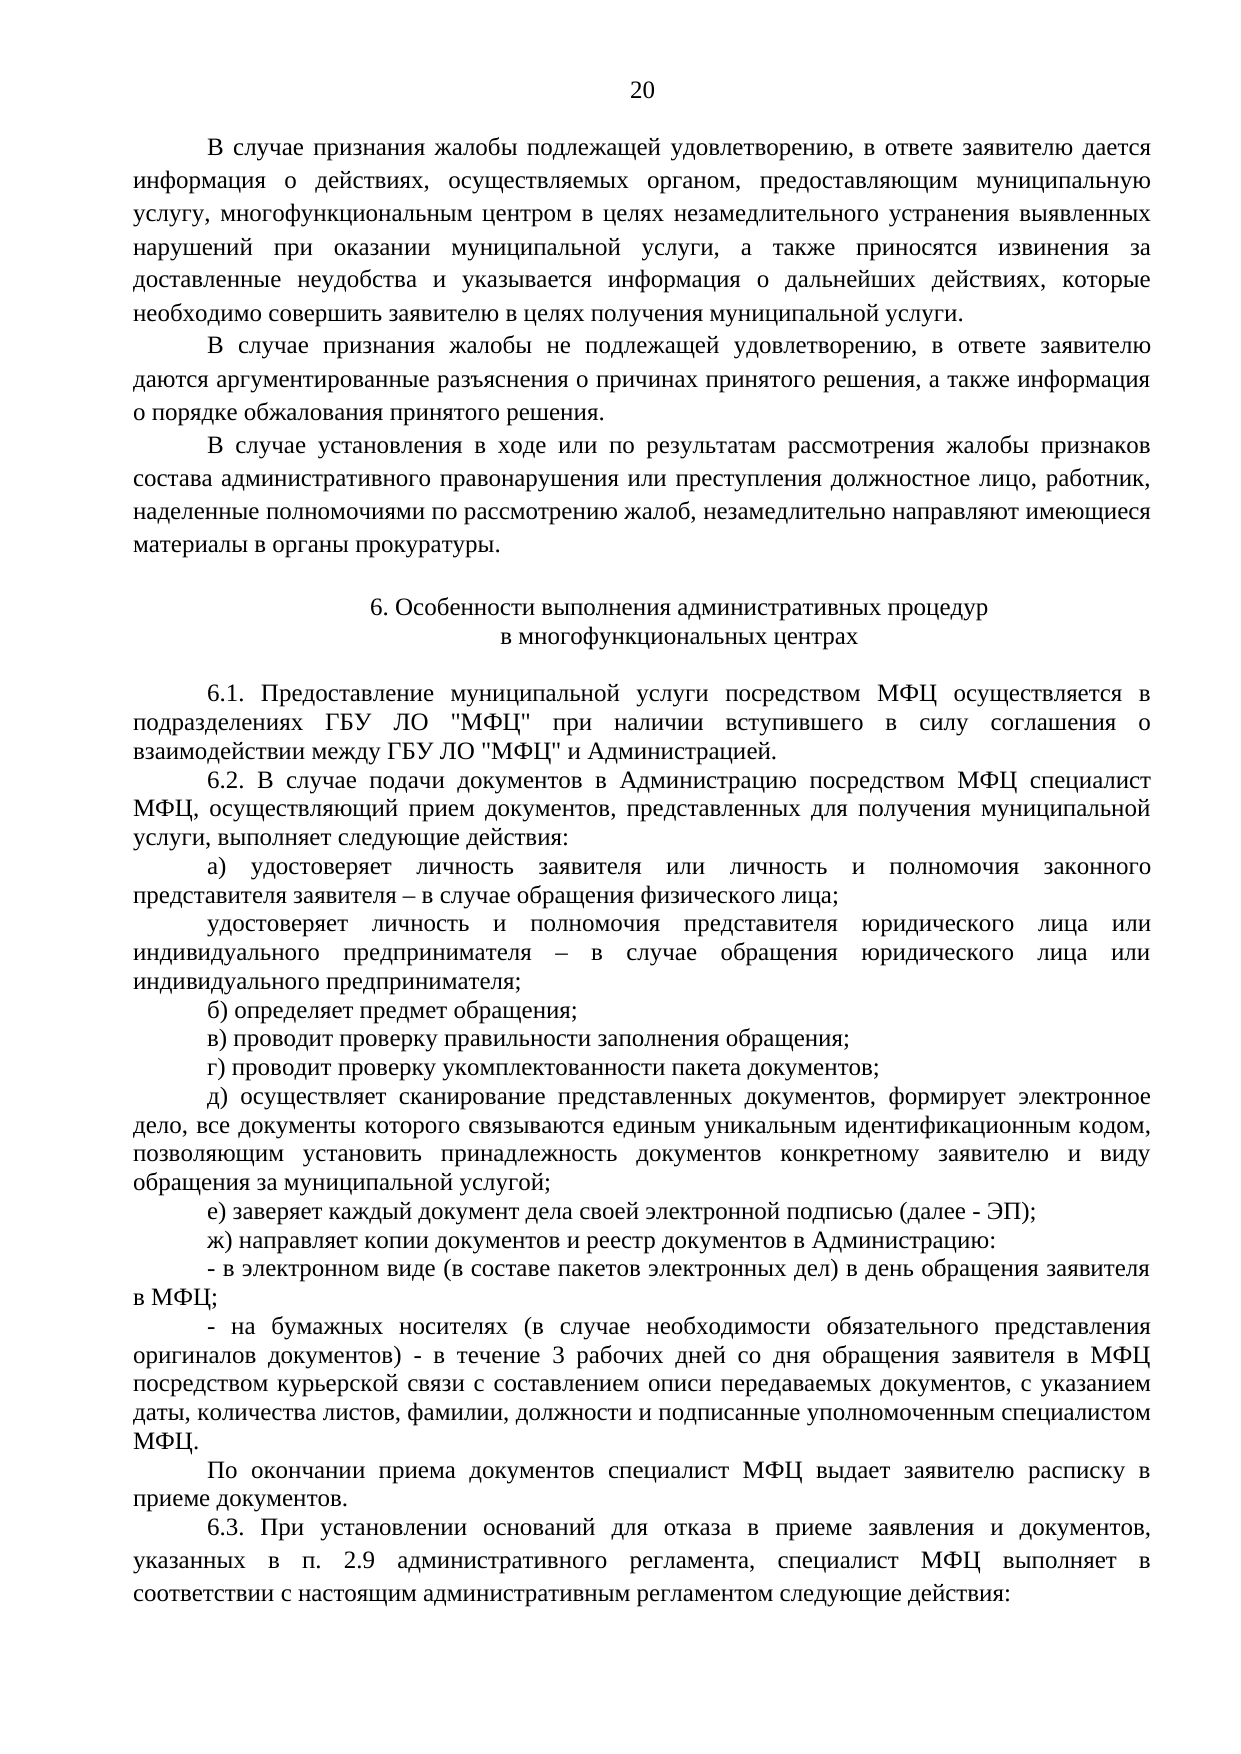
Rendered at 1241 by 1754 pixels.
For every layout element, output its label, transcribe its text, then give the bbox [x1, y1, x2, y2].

text 6.3. При установлении оснований для отказа в приеме заявления и документов, указанных в п. 2.9 административного регламента, специалист МФЦ выполняет в соответствии с настоящим административным регламентом следующие действия: [133, 1512, 1152, 1607]
text 6. Особенности выполнения административных процедур [133, 592, 1152, 621]
text а) удостоверяет личность заявителя или личность и полномочия законного представителя заявителя – в случае обращения физического лица; [133, 851, 1152, 908]
text 6.2. В случае подачи документов в Администрацию посредством МФЦ специалист МФЦ, осуществляющий прием документов, представленных для получения муниципальной услуги, выполняет следующие действия: [133, 765, 1152, 851]
text е) заверяет каждый документ дела своей электронной подписью (далее - ЭП); [133, 1196, 1152, 1225]
text д) осуществляет сканирование представленных документов, формирует электронное дело, все документы которого связываются единым уникальным идентификационным кодом, позволяющим установить принадлежность документов конкретному заявителю и виду обращения за муниципальной услугой; [133, 1081, 1152, 1196]
text в) проводит проверку правильности заполнения обращения; [133, 1023, 1152, 1052]
text В случае установления в ходе или по результатам рассмотрения жалобы признаков состава административного правонарушения или преступления должностное лицо, работник, наделенные полномочиями по рассмотрению жалоб, незамедлительно направляют имеющиеся материалы в органы прокуратуры. [133, 430, 1152, 557]
text г) проводит проверку укомплектованности пакета документов; [133, 1052, 1152, 1081]
text - на бумажных носителях (в случае необходимости обязательного представления оригиналов документов) - в течение 3 рабочих дней со дня обращения заявителя в МФЦ посредством курьерской связи с составлением описи передаваемых документов, с указанием даты, количества листов, фамилии, должности и подписанные уполномоченным специалистом МФЦ. [133, 1311, 1152, 1455]
text По окончании приема документов специалист МФЦ выдает заявителю расписку в приеме документов. [133, 1455, 1152, 1512]
text - в электронном виде (в составе пакетов электронных дел) в день обращения заявителя в МФЦ; [133, 1253, 1152, 1311]
text в многофункциональных центрах [133, 621, 1152, 650]
text 6.1. Предоставление муниципальной услуги посредством МФЦ осуществляется в подразделениях ГБУ ЛО "МФЦ" при наличии вступившего в силу соглашения о взаимодействии между ГБУ ЛО "МФЦ" и Администрацией. [133, 678, 1152, 765]
text В случае признания жалобы подлежащей удовлетворению, в ответе заявителю дается информация о действиях, осуществляемых органом, предоставляющим муниципальную услугу, многофункциональным центром в целях незамедлительного устранения выявленных нарушений при оказании муниципальной услуги, а также приносятся извинения за доставленные неудобства и указывается информация о дальнейших действиях, которые необходимо совершить заявителю в целях получения муниципальной услуги. [133, 132, 1152, 326]
text В случае признания жалобы не подлежащей удовлетворению, в ответе заявителю даются аргументированные разъяснения о причинах принятого решения, а также информация о порядке обжалования принятого решения. [133, 331, 1152, 425]
text б) определяет предмет обращения; [133, 995, 1152, 1023]
text ж) направляет копии документов и реестр документов в Администрацию: [133, 1225, 1152, 1253]
text удостоверяет личность и полномочия представителя юридического лица или индивидуального предпринимателя – в случае обращения юридического лица или индивидуального предпринимателя; [133, 908, 1152, 995]
